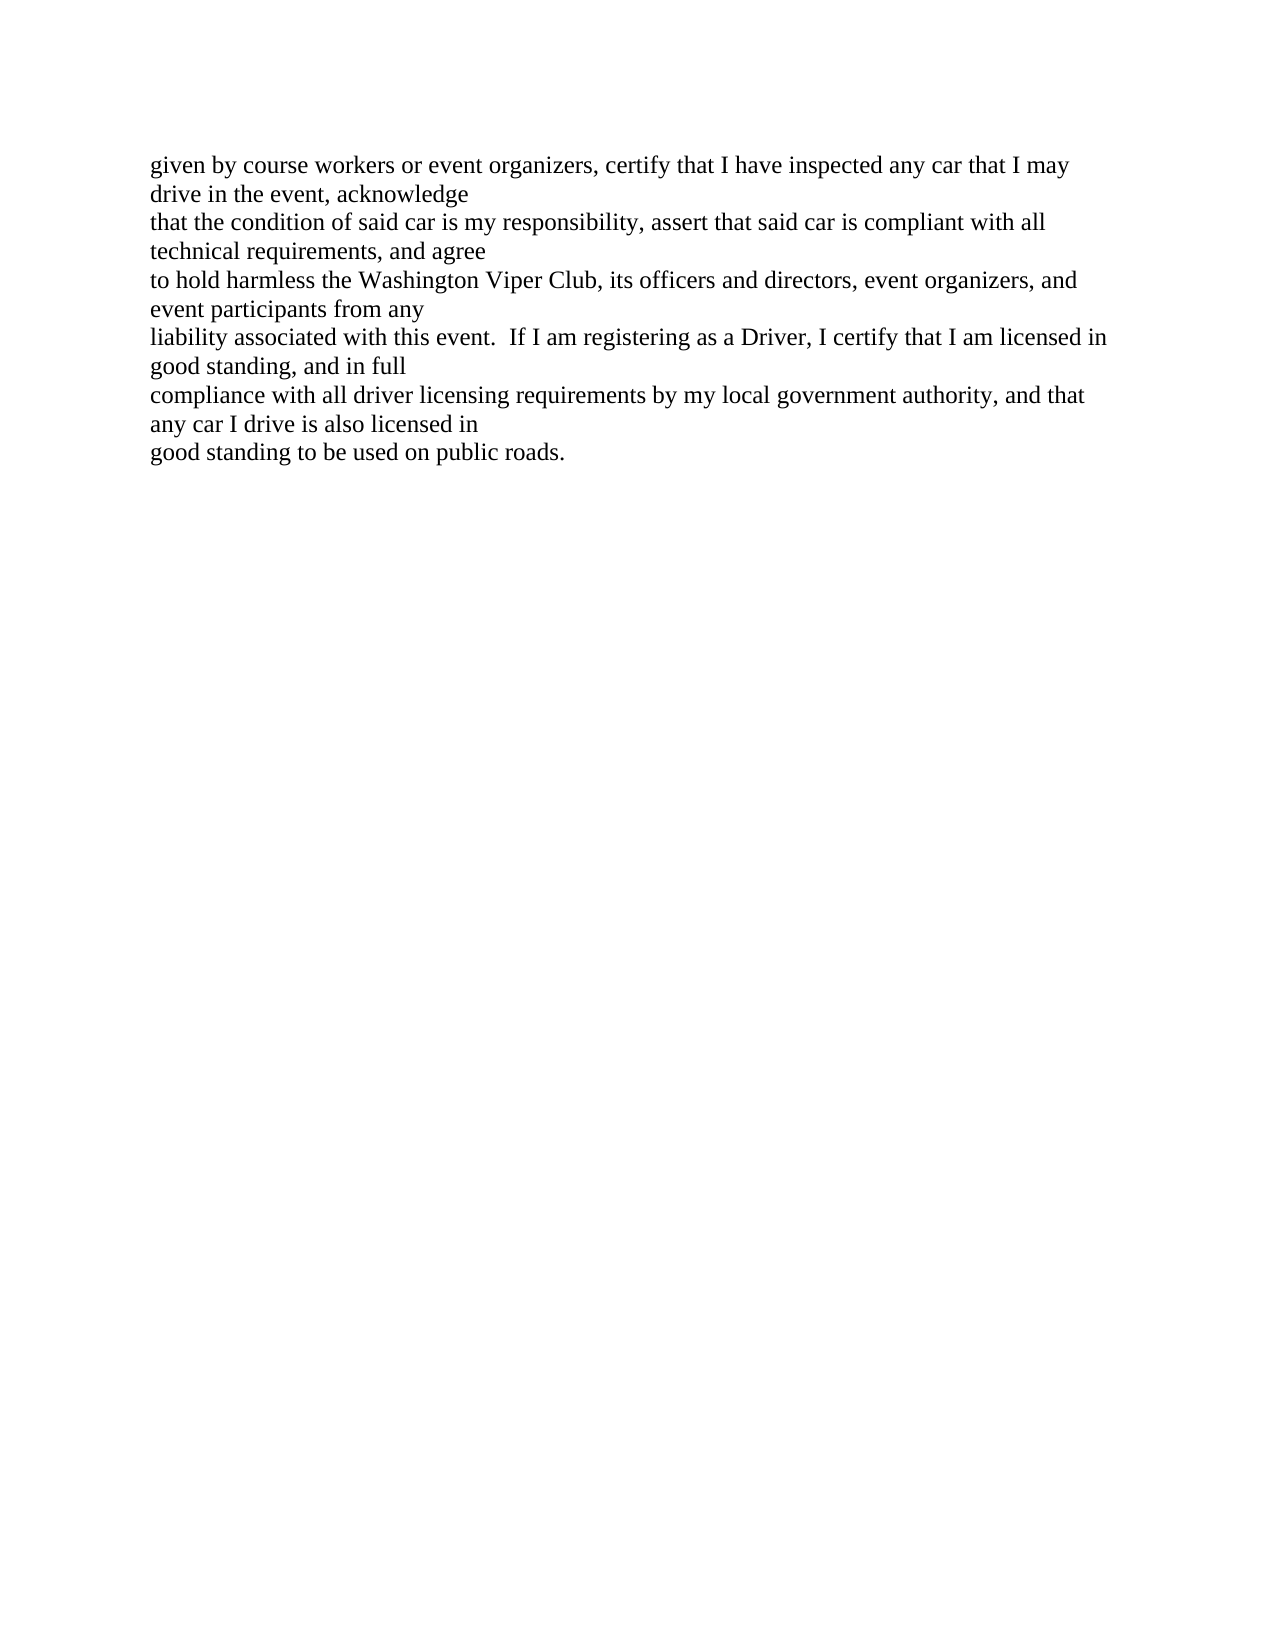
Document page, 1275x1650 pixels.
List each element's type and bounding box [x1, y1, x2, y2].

text [150, 150, 1125, 466]
